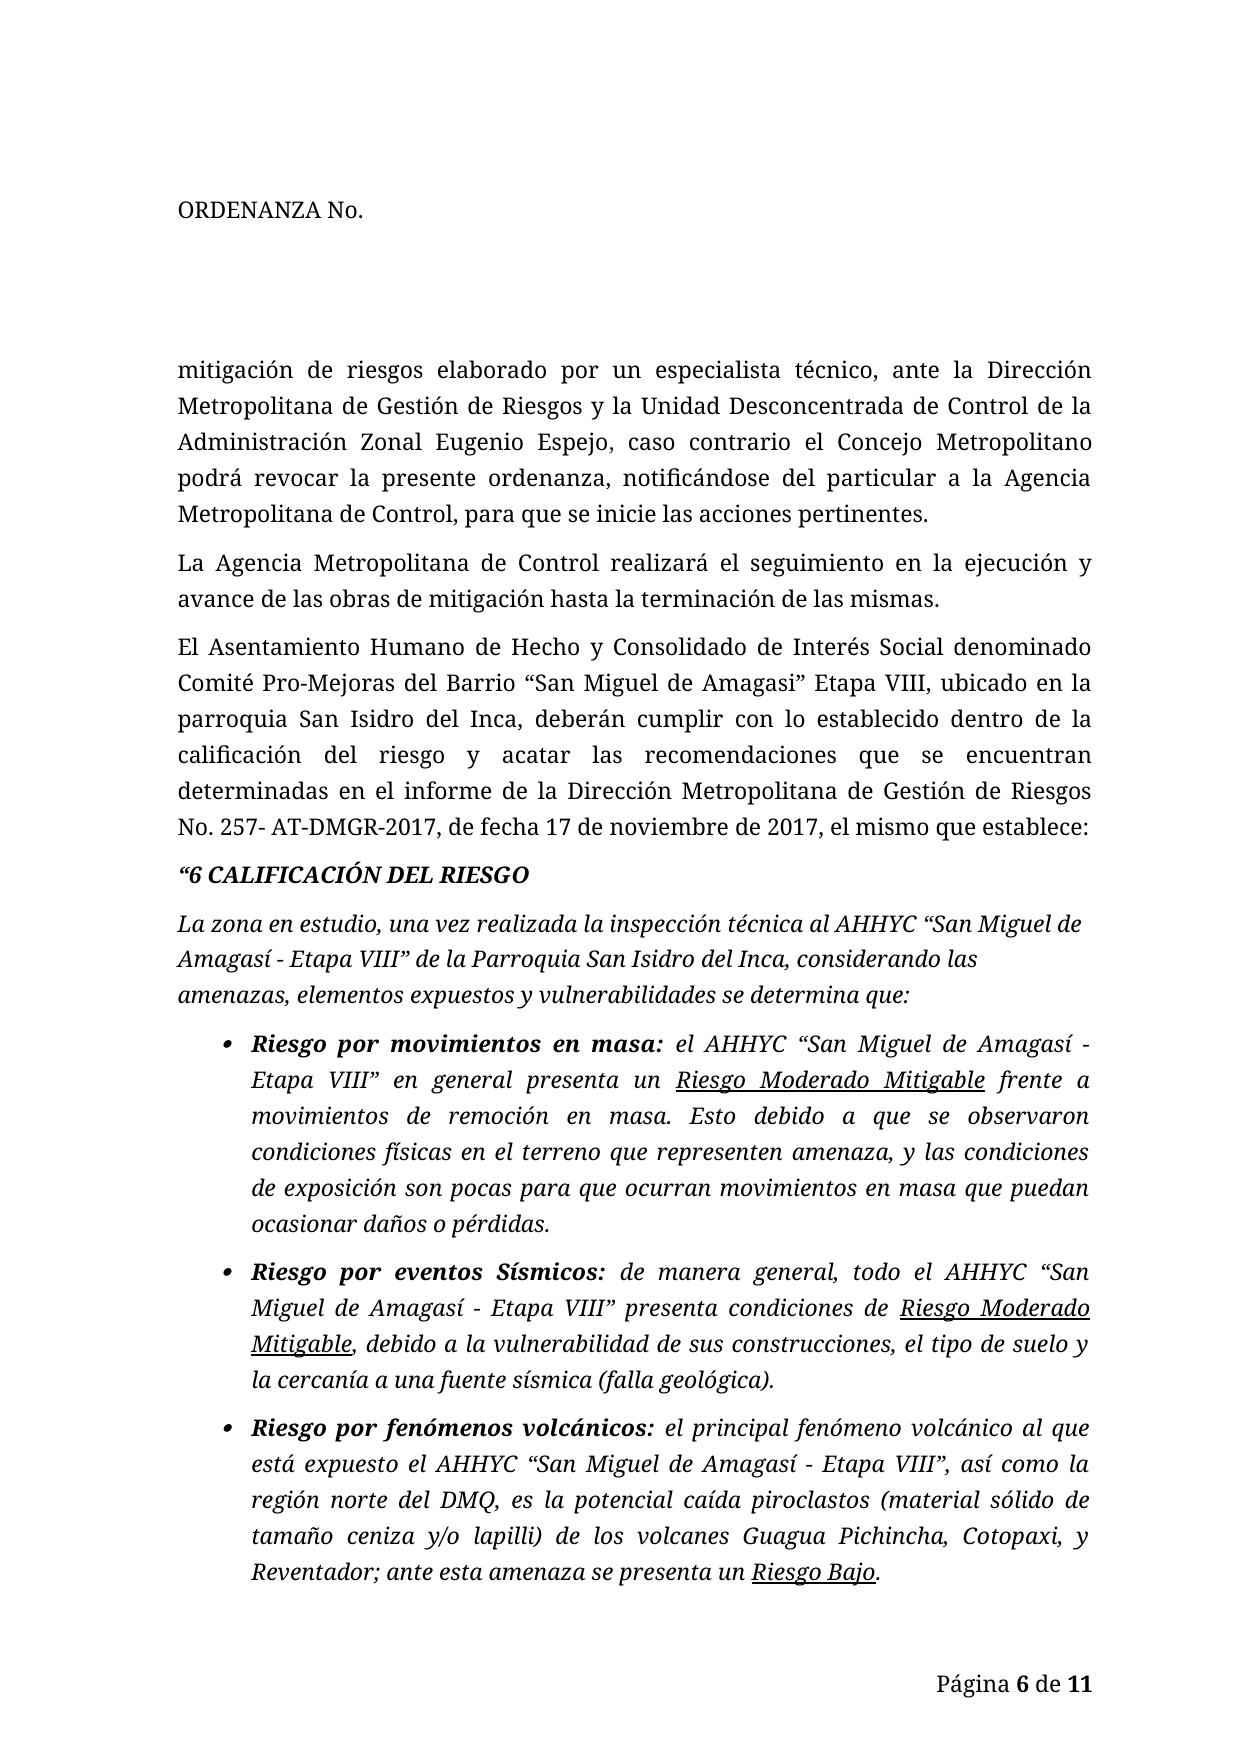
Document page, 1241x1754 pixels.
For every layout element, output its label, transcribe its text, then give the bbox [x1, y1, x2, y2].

text La zona en estudio, una vez realizada la inspección técnica al AHHYC “San Miguel de Amagasí - Etapa VIII” de la Parroquia San Isidro del Inca, considerando las amenazas, elementos expuestos y vulnerabilidades se determina que: [177, 907, 1093, 1011]
list Riesgo por fenómenos volcánicos: el principal fenómeno volcánico al que está expuesto el AHHYC “San Miguel de Amagasí - Etapa VIII”, así como la región norte del DMQ, es la potencial caída piroclastos (material sólido de tamaño ceniza y/o lapilli) de los volcanes Guagua Pichincha, Cotopaxi, y Reventador; ante esta amenaza se presenta un Riesgo Bajo. [222, 1412, 1093, 1587]
text “6 CALIFICACIÓN DEL RIESGO [177, 859, 1093, 890]
text La Agencia Metropolitana de Control realizará el seguimiento en la ejecución y avance de las obras de mitigación hasta la terminación de las mismas. [177, 547, 1093, 614]
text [177, 354, 1093, 529]
list Riesgo por movimientos en masa: el AHHYC “San Miguel de Amagasí - Etapa VIII” en general presenta un Riesgo Moderado Mitigable frente a movimientos de remoción en masa. Esto debido a que se observaron condiciones físicas en el terreno que representen amenaza, y las condiciones de exposición son pocas para que ocurran movimientos en masa que puedan ocasionar daños o pérdidas. [221, 1028, 1093, 1239]
text El Asentamiento Humano de Hecho y Consolidado de Interés Social denominado Comité Pro-Mejoras del Barrio “San Miguel de Amagasi” Etapa VIII, ubicado en la parroquia San Isidro del Inca, deberán cumplir con lo establecido dentro de la calificación del riesgo y acatar las recomendaciones que se encuentran determinadas en el informe de la Dirección Metropolitana de Gestión de Riesgos No. 257- AT-DMGR-2017, de fecha 17 de noviembre de 2017, el mismo que establece: [177, 631, 1093, 842]
list Riesgo por eventos Sísmicos: de manera general, todo el AHHYC “San Miguel de Amagasí - Etapa VIII” presenta condiciones de Riesgo Moderado Mitigable, debido a la vulnerabilidad de sus construcciones, el tipo de suelo y la cercanía a una fuente sísmica (falla geológica). [221, 1256, 1093, 1395]
